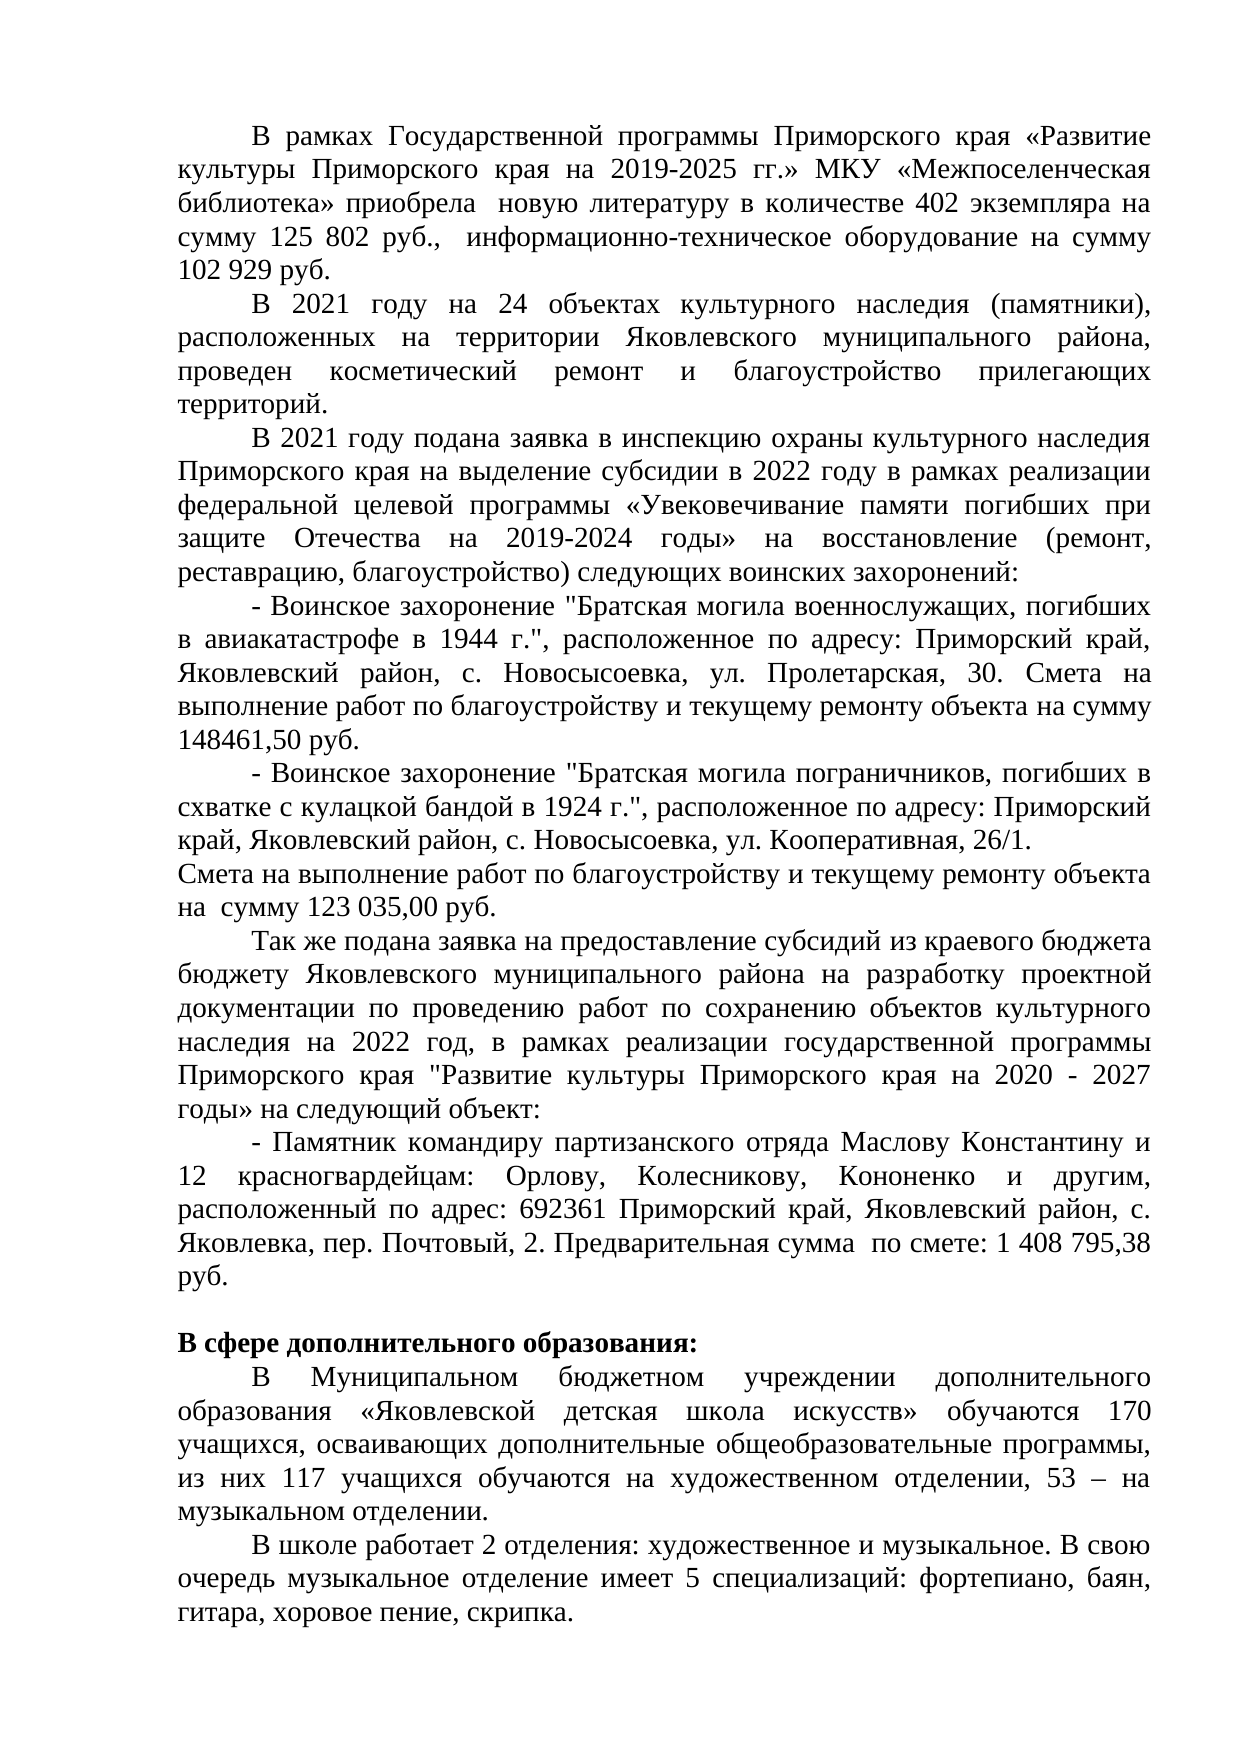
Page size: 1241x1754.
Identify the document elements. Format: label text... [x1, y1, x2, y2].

text В 2021 году подана заявка в инспекцию охраны культурного наследия Приморского края на выделение субсидии в 2022 году в рамках реализации федеральной целевой программы «Увековечивание памяти погибших при защите Отечества на 2019-2024 годы» на восстановление (ремонт, реставрацию, благоустройство) следующих воинских захоронений: [177, 420, 1152, 588]
text В рамках Государственной программы Приморского края «Развитие культуры Приморского края на 2019-2025 гг.» МКУ «Межпоселенческая библиотека» приобрела новую литературу в количестве 402 экземпляра на сумму 125 802 руб., информационно-техническое оборудование на сумму 102 929 руб. [177, 118, 1152, 286]
text - Воинское захоронение "Братская могила пограничников, погибших в схватке с кулацкой бандой в 1924 г.", расположенное по адресу: Приморский край, Яковлевский район, с. Новосысоевка, ул. Кооперативная, 26/1. [177, 755, 1152, 856]
text Смета на выполнение работ по благоустройству и текущему ремонту объекта на сумму 123 035,00 руб. [177, 856, 1152, 923]
text В Муниципальном бюджетном учреждении дополнительного образования «Яковлевской детская школа искусств» обучаются 170 учащихся, осваивающих дополнительные общеобразовательные программы, из них 117 учащихся обучаются на художественном отделении, 53 – на музыкальном отделении. [177, 1359, 1152, 1527]
text Так же подана заявка на предоставление субсидий из краевого бюджета бюджету Яковлевского муниципального района на разработку проектной документации по проведению работ по сохранению объектов культурного наследия на 2022 год, в рамках реализации государственной программы Приморского края "Развитие культуры Приморского края на 2020 - 2027 годы» на следующий объект: [177, 923, 1152, 1124]
text - Памятник командиру партизанского отряда Маслову Константину и 12 красногвардейцам: Орлову, Колесникову, Кононенко и другим, расположенный по адрес: 692361 Приморский край, Яковлевский район, с. Яковлевка, пер. Почтовый, 2. Предварительная сумма по смете: 1 408 795,38 руб. [177, 1124, 1152, 1292]
text В сфере дополнительного образования: [177, 1326, 1152, 1359]
text В 2021 году на 24 объектах культурного наследия (памятники), расположенных на территории Яковлевского муниципального района, проведен косметический ремонт и благоустройство прилегающих территорий. [177, 286, 1152, 420]
text В школе работает 2 отделения: художественное и музыкальное. В свою очередь музыкальное отделение имеет 5 специализаций: фортепиано, баян, гитара, хоровое пение, скрипка. [177, 1527, 1152, 1627]
text - Воинское захоронение "Братская могила военнослужащих, погибших в авиакатастрофе в 1944 г.", расположенное по адресу: Приморский край, Яковлевский район, с. Новосысоевка, ул. Пролетарская, 30. Смета на выполнение работ по благоустройству и текущему ремонту объекта на сумму 148461,50 руб. [177, 588, 1152, 755]
